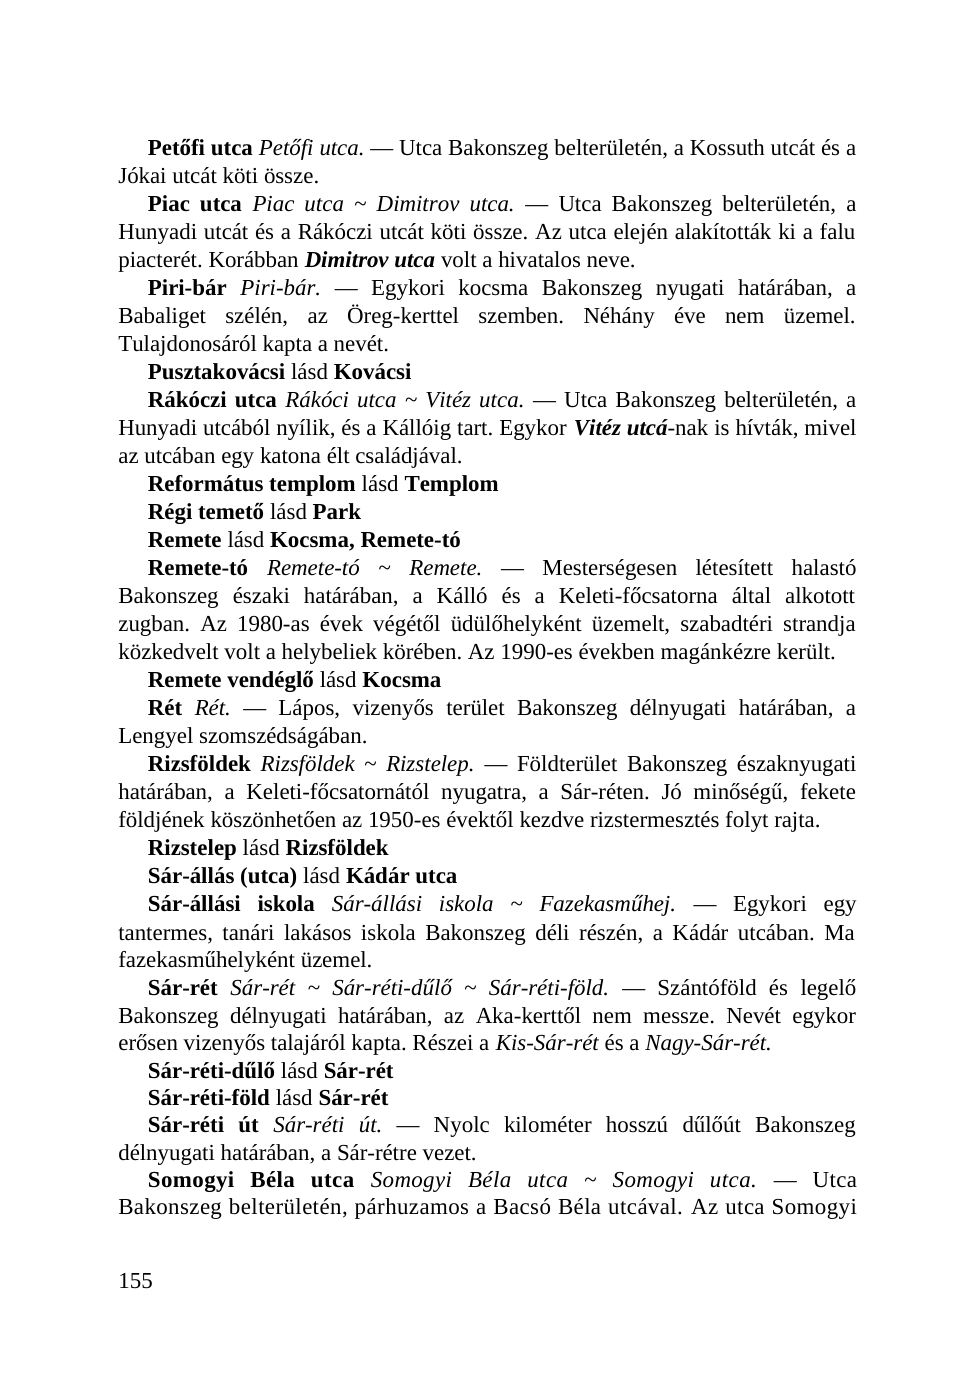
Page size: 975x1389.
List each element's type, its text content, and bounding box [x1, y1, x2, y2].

text Sár-réti-föld lásd Sár-rét [118, 1083, 857, 1111]
text Rizsföldek Rizsföldek ~ Rizstelep. — Földterület Bakonszeg északnyugati határában, a Keleti-főcsatornától nyugatra, a Sár-réten. Jó minőségű, fekete földjének köszönhetően az 1950-es évektől kezdve rizstermesztés folyt rajta. [118, 749, 857, 833]
text Remete lásd Kocsma, Remete-tó [118, 525, 857, 553]
text Petőfi utca Petőfi utca. — Utca Bakonszeg belterületén, a Kossuth utcát és a Jókai utcát köti össze. [118, 133, 857, 189]
text Sár-állási iskola Sár-állási iskola ~ Fazekasműhej. — Egykori egy tantermes, tanári lakásos iskola Bakonszeg déli részén, a Kádár utcában. Ma fazekasműhelyként üzemel. [118, 889, 857, 973]
text Református templom lásd Templom [118, 469, 857, 497]
text Pusztakovácsi lásd Kovácsi [118, 357, 857, 385]
text Sár-réti út Sár-réti út. — Nyolc kilométer hosszú dűlőút Bakonszeg délnyugati határában, a Sár-rétre vezet. [118, 1111, 857, 1166]
text Sár-rét Sár-rét ~ Sár-réti-dűlő ~ Sár-réti-föld. — Szántóföld és legelő Bakonszeg délnyugati határában, az Aka-kerttől nem messze. Nevét egykor erősen vizenyős talajáról kapta. Részei a Kis-Sár-rét és a Nagy-Sár-rét. [118, 973, 857, 1056]
text Régi temető lásd Park [118, 497, 857, 525]
text Piri-bár Piri-bár. — Egykori kocsma Bakonszeg nyugati határában, a Babaliget szélén, az Öreg-kerttel szemben. Néhány éve nem üzemel. Tulajdonosáról kapta a nevét. [118, 273, 857, 357]
text Remete-tó Remete-tó ~ Remete. — Mesterségesen létesített halastó Bakonszeg északi határában, a Kálló és a Keleti-főcsatorna által alkotott zugban. Az 1980-as évek végétől üdülőhelyként üzemelt, szabadtéri strandja közkedvelt volt a helybeliek körében. Az 1990-es években magánkézre került. [118, 553, 857, 665]
text Rét Rét. — Lápos, vizenyős terület Bakonszeg délnyugati határában, a Lengyel szomszédságában. [118, 693, 857, 749]
text Sár-állás (utca) lásd Kádár utca [118, 861, 857, 889]
text Remete vendéglő lásd Kocsma [118, 665, 857, 693]
text Sár-réti-dűlő lásd Sár-rét [118, 1056, 857, 1083]
text Rizstelep lásd Rizsföldek [118, 833, 857, 861]
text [118, 1166, 857, 1220]
text Piac utca Piac utca ~ Dimitrov utca. — Utca Bakonszeg belterületén, a Hunyadi utcát és a Rákóczi utcát köti össze. Az utca elején alakították ki a falu piacterét. Korábban Dimitrov utca volt a hivatalos neve. [118, 189, 857, 273]
text Rákóczi utca Rákóci utca ~ Vitéz utca. — Utca Bakonszeg belterületén, a Hunyadi utcából nyílik, és a Kállóig tart. Egykor Vitéz utcá-nak is hívták, mivel az utcában egy katona élt családjával. [118, 385, 857, 469]
